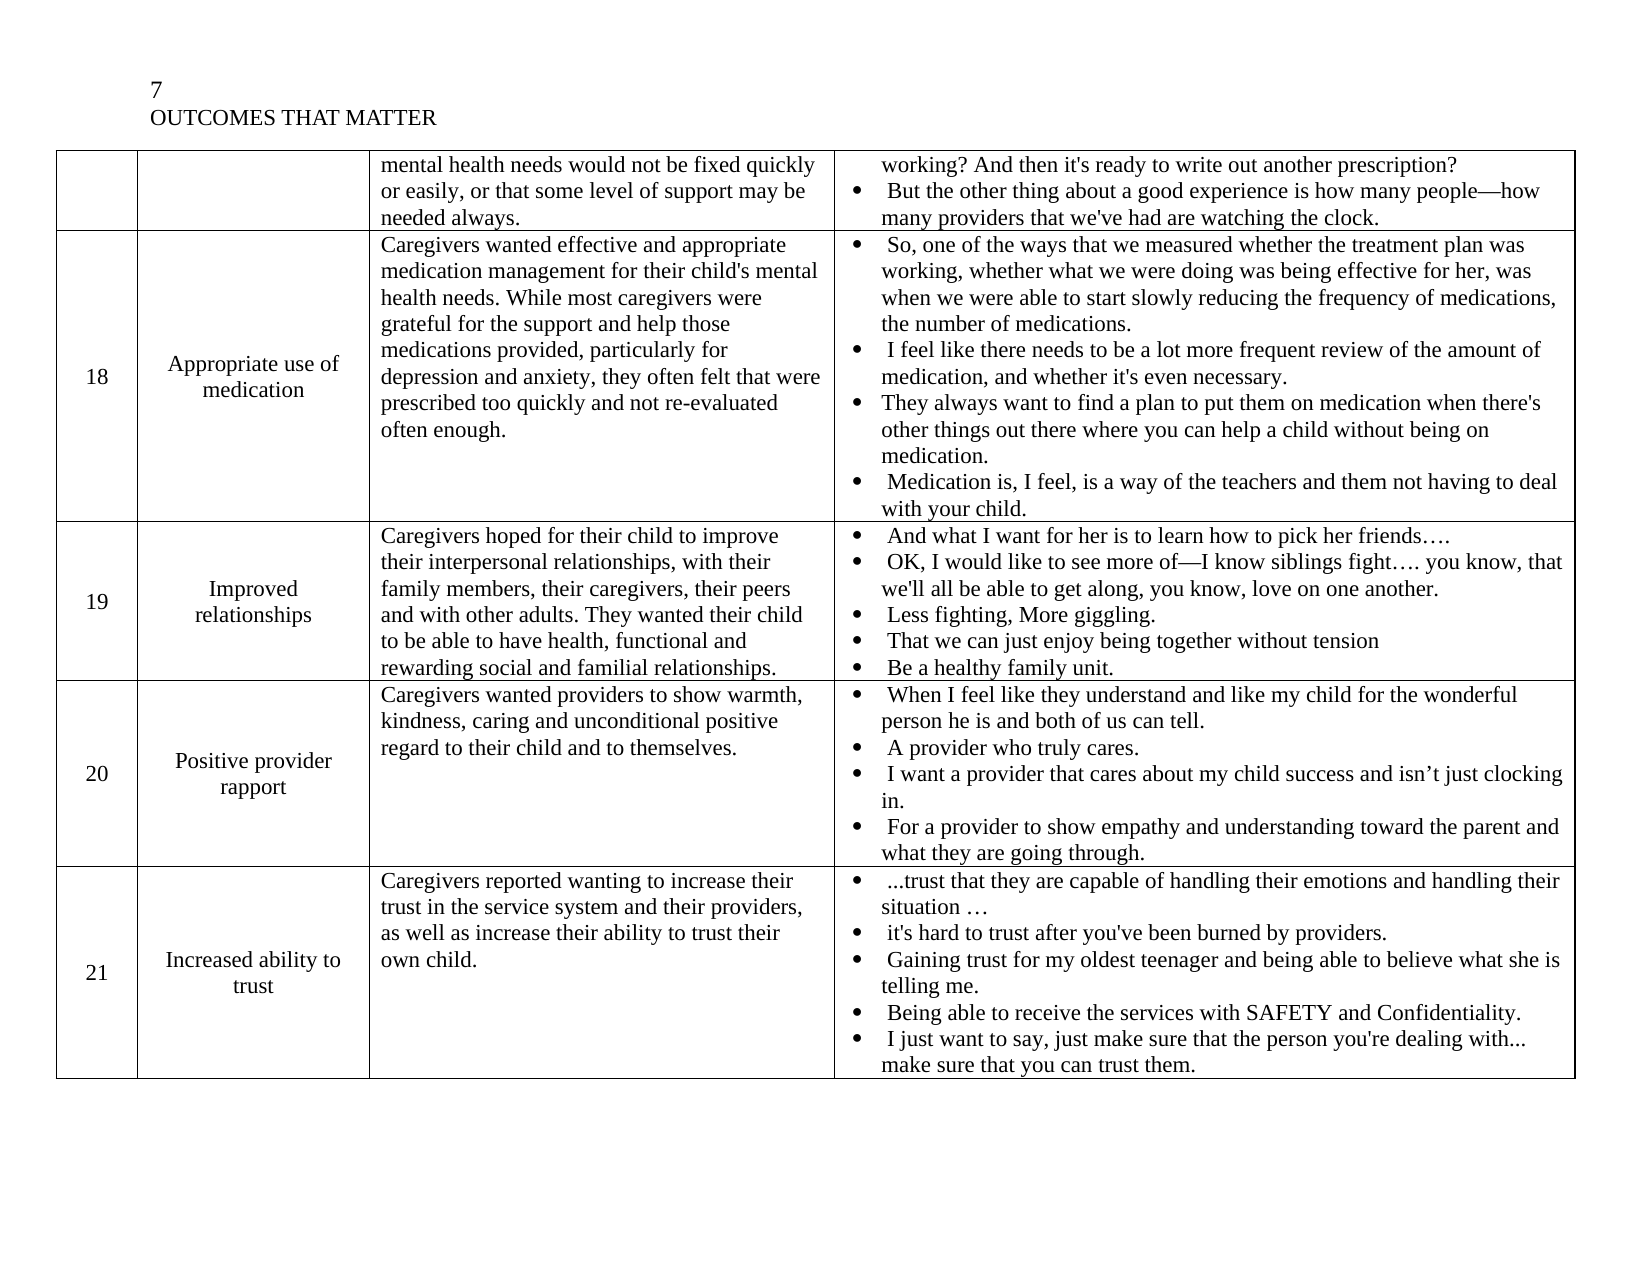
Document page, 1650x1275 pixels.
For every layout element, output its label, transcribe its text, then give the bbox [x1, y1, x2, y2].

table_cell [370, 151, 834, 230]
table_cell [835, 151, 1574, 230]
table_cell And what I want for her is to learn how to pick her friends…. OK, I would like to see more of—I know siblings fight…. you know, that we'll all be able to get along, you know, love on one another. Less fighting, More giggling. That we can just enjoy being together without tension Be a healthy family unit. [835, 522, 1574, 680]
table_cell Caregivers wanted effective and appropriate medication management for their child's mental health needs. While most caregivers were grateful for the support and help those medications provided, particularly for depression and anxiety, they often felt that were prescribed too quickly and not re-evaluated often enough. [370, 231, 834, 521]
table_cell Caregivers hoped for their child to improve their interpersonal relationships, with their family members, their caregivers, their peers and with other adults. They wanted their child to be able to have health, functional and rewarding social and familial relationships. [370, 522, 834, 680]
table_cell Increased ability to trust [138, 867, 369, 1078]
table_cell So, one of the ways that we measured whether the treatment plan was working, whether what we were doing was being effective for her, was when we were able to start slowly reducing the frequency of medications, the number of medications. I feel like there needs to be a lot more frequent review of the amount of medication, and whether it's even necessary. They always want to find a plan to put them on medication when there's other things out there where you can help a child without being on medication. Medication is, I feel, is a way of the teachers and them not having to deal with your child. [835, 231, 1574, 521]
table_cell 17 [57, 151, 137, 230]
table_cell ...trust that they are capable of handling their emotions and handling their situation … it's hard to trust after you've been burned by providers. Gaining trust for my oldest teenager and being able to believe what she is telling me. Being able to receive the services with SAFETY and Confidentiality. I just want to say, just make sure that the person you're dealing with... make sure that you can trust them. [835, 867, 1574, 1078]
table_cell When I feel like they understand and like my child for the wonderful person he is and both of us can tell. A provider who truly cares. I want a provider that cares about my child success and isn’t just clocking in. For a provider to show empathy and understanding toward the parent and what they are going through. [835, 681, 1574, 866]
table_cell 18 [57, 231, 137, 521]
table_cell 20 [57, 681, 137, 866]
table_cell 21 [57, 867, 137, 1078]
table_cell Appropriate use of medication [138, 231, 369, 521]
table_cell Caregivers wanted providers to show warmth, kindness, caring and unconditional positive regard to their child and to themselves. [370, 681, 834, 866]
table_cell Caregivers reported wanting to increase their trust in the service system and their providers, as well as increase their ability to trust their own child. [370, 867, 834, 1078]
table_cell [138, 151, 369, 230]
table_cell Positive provider rapport [138, 681, 369, 866]
table_cell Improved relationships [138, 522, 369, 680]
table_cell 19 [57, 522, 137, 680]
